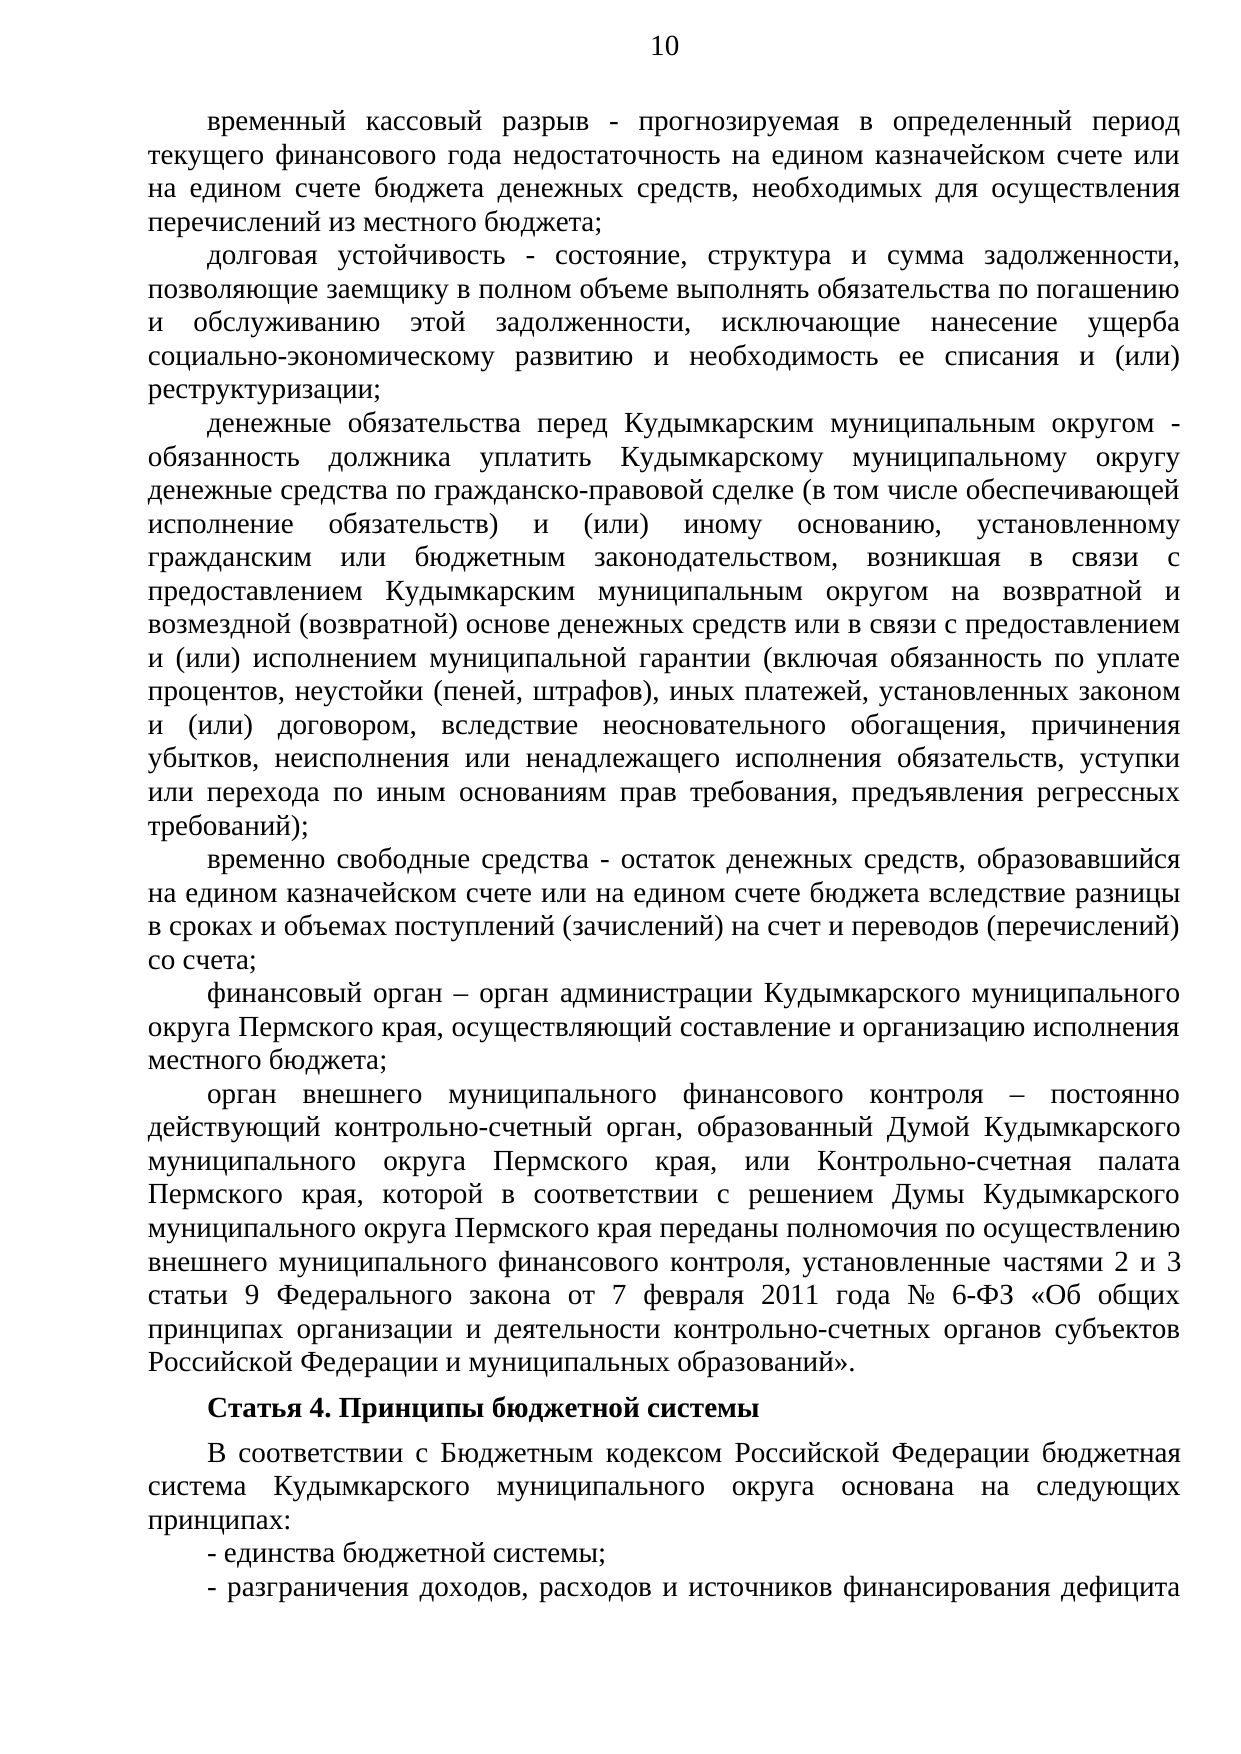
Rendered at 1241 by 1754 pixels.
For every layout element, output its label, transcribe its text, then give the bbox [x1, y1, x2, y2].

text временно свободные средства - остаток денежных средств, образовавшийся на едином казначейском счете или на едином счете бюджета вследствие разницы в сроках и объемах поступлений (зачислений) на счет и переводов (перечислений) со счета; [148, 841, 1181, 975]
text долговая устойчивость - состояние, структура и сумма задолженности, позволяющие заемщику в полном объеме выполнять обязательства по погашению и обслуживанию этой задолженности, исключающие нанесение ущерба социально-экономическому развитию и необходимость ее списания и (или) реструктуризации; [148, 237, 1181, 405]
text В соответствии с Бюджетным кодексом Российской Федерации бюджетная система Кудымкарского муниципального округа основана на следующих принципах: [148, 1435, 1181, 1536]
text финансовый орган – орган администрации Кудымкарского муниципального округа Пермского края, осуществляющий составление и организацию исполнения местного бюджета; [148, 975, 1181, 1076]
text - единства бюджетной системы; [148, 1536, 1181, 1569]
text орган внешнего муниципального финансового контроля – постоянно действующий контрольно-счетный орган, образованный Думой Кудымкарского муниципального округа Пермского края, или Контрольно-счетная палата Пермского края, которой в соответствии с решением Думы Кудымкарского муниципального округа Пермского края переданы полномочия по осуществлению внешнего муниципального финансового контроля, установленные частями 2 и 3 статьи 9 Федерального закона от 7 февраля 2011 года № 6-ФЗ «Об общих принципах организации и деятельности контрольно-счетных органов субъектов Российской Федерации и муниципальных образований». [148, 1076, 1181, 1378]
title Статья 4. Принципы бюджетной системы [148, 1390, 1181, 1423]
text денежные обязательства перед Кудымкарским муниципальным округом - обязанность должника уплатить Кудымкарскому муниципальному округу денежные средства по гражданско-правовой сделке (в том числе обеспечивающей исполнение обязательств) и (или) иному основанию, установленному гражданским или бюджетным законодательством, возникшая в связи с предоставлением Кудымкарским муниципальным округом на возвратной и возмездной (возвратной) основе денежных средств или в связи с предоставлением и (или) исполнением муниципальной гарантии (включая обязанность по уплате процентов, неустойки (пеней, штрафов), иных платежей, установленных законом и (или) договором, вследствие неосновательного обогащения, причинения убытков, неисполнения или ненадлежащего исполнения обязательств, уступки или перехода по иным основаниям прав требования, предъявления регрессных требований); [148, 405, 1181, 841]
text временный кассовый разрыв - прогнозируемая в определенный период текущего финансового года недостаточность на едином казначейском счете или на едином счете бюджета денежных средств, необходимых для осуществления перечислений из местного бюджета; [148, 103, 1181, 237]
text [148, 1569, 1181, 1603]
